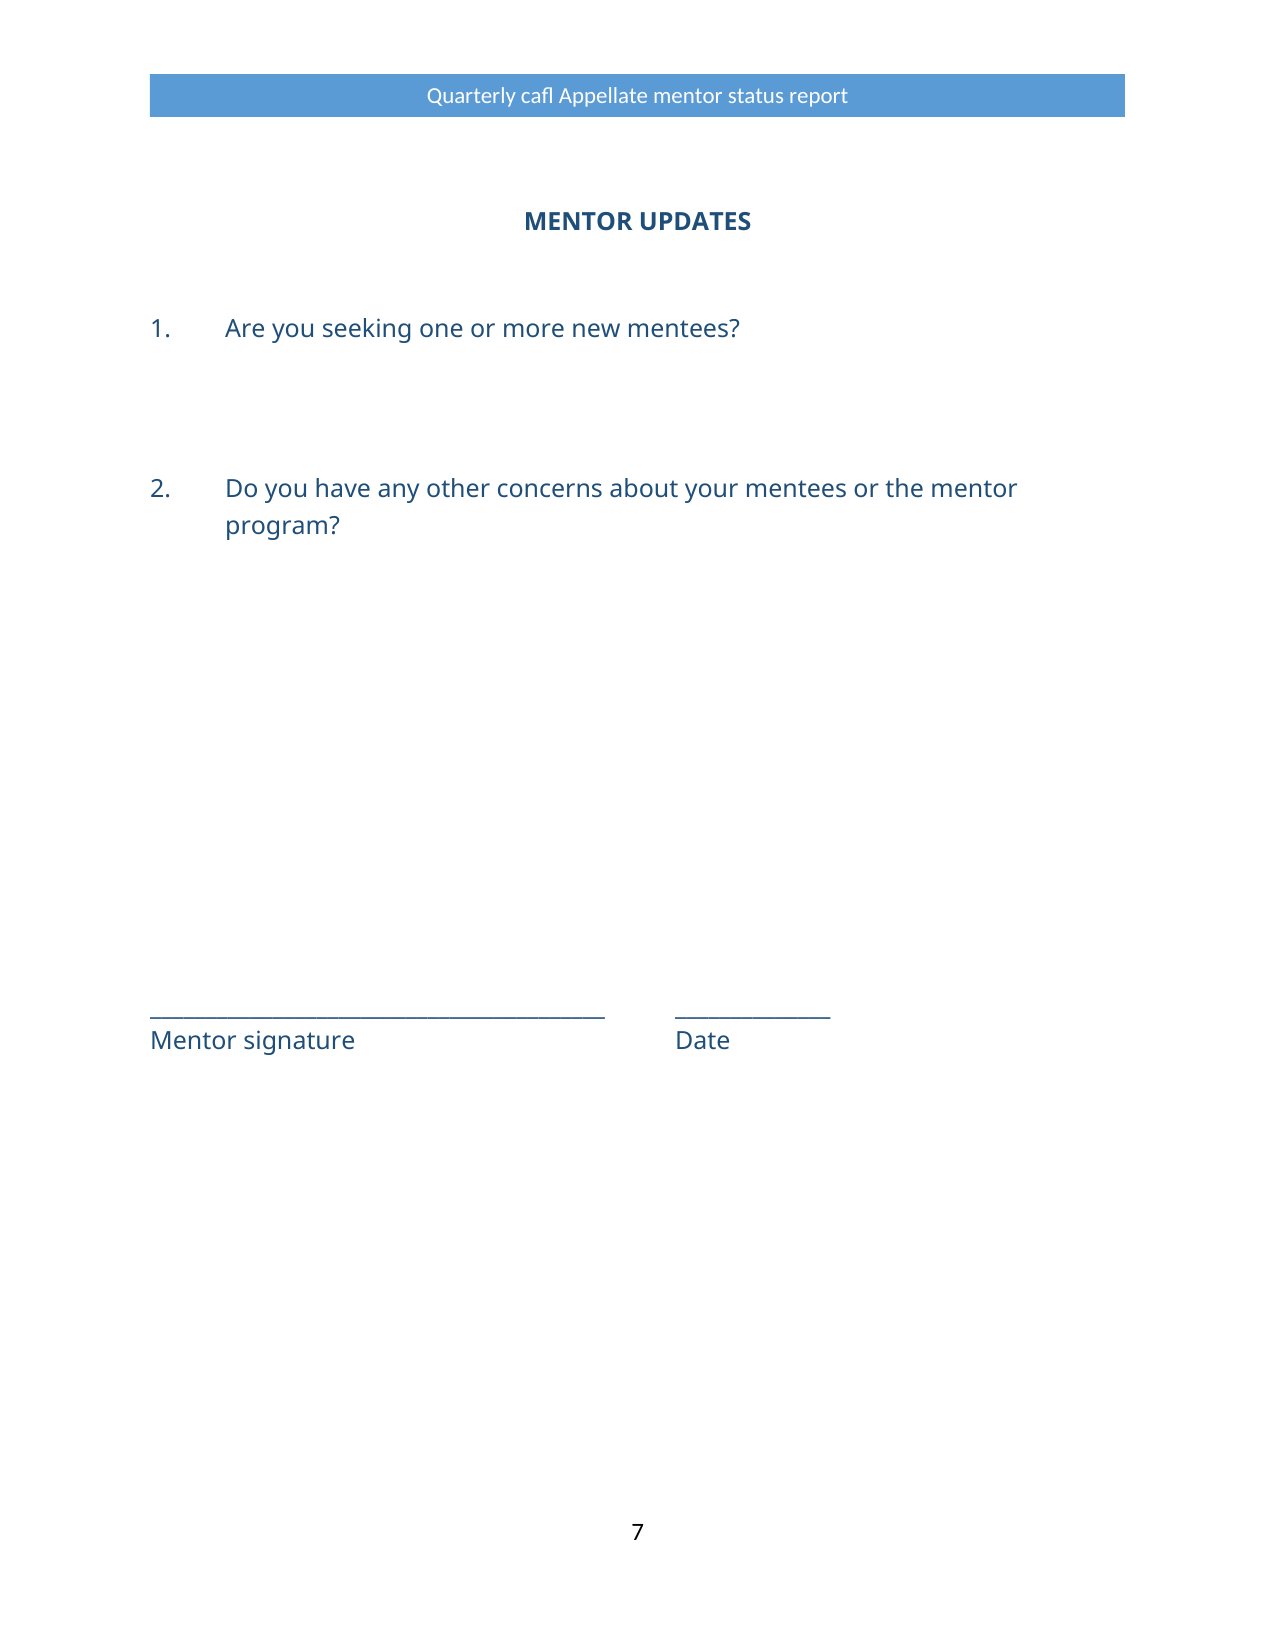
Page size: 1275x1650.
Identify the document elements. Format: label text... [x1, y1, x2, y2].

text 1. Are you seeking one or more new mentees? [150, 310, 1125, 344]
text MENTOR UPDATES [150, 203, 1125, 237]
text _________________________________________ ______________ [150, 988, 1125, 1022]
text Mentor signature Date [150, 1022, 1125, 1056]
text 2. Do you have any other concerns about your mentees or the mentor program? [150, 471, 1125, 541]
